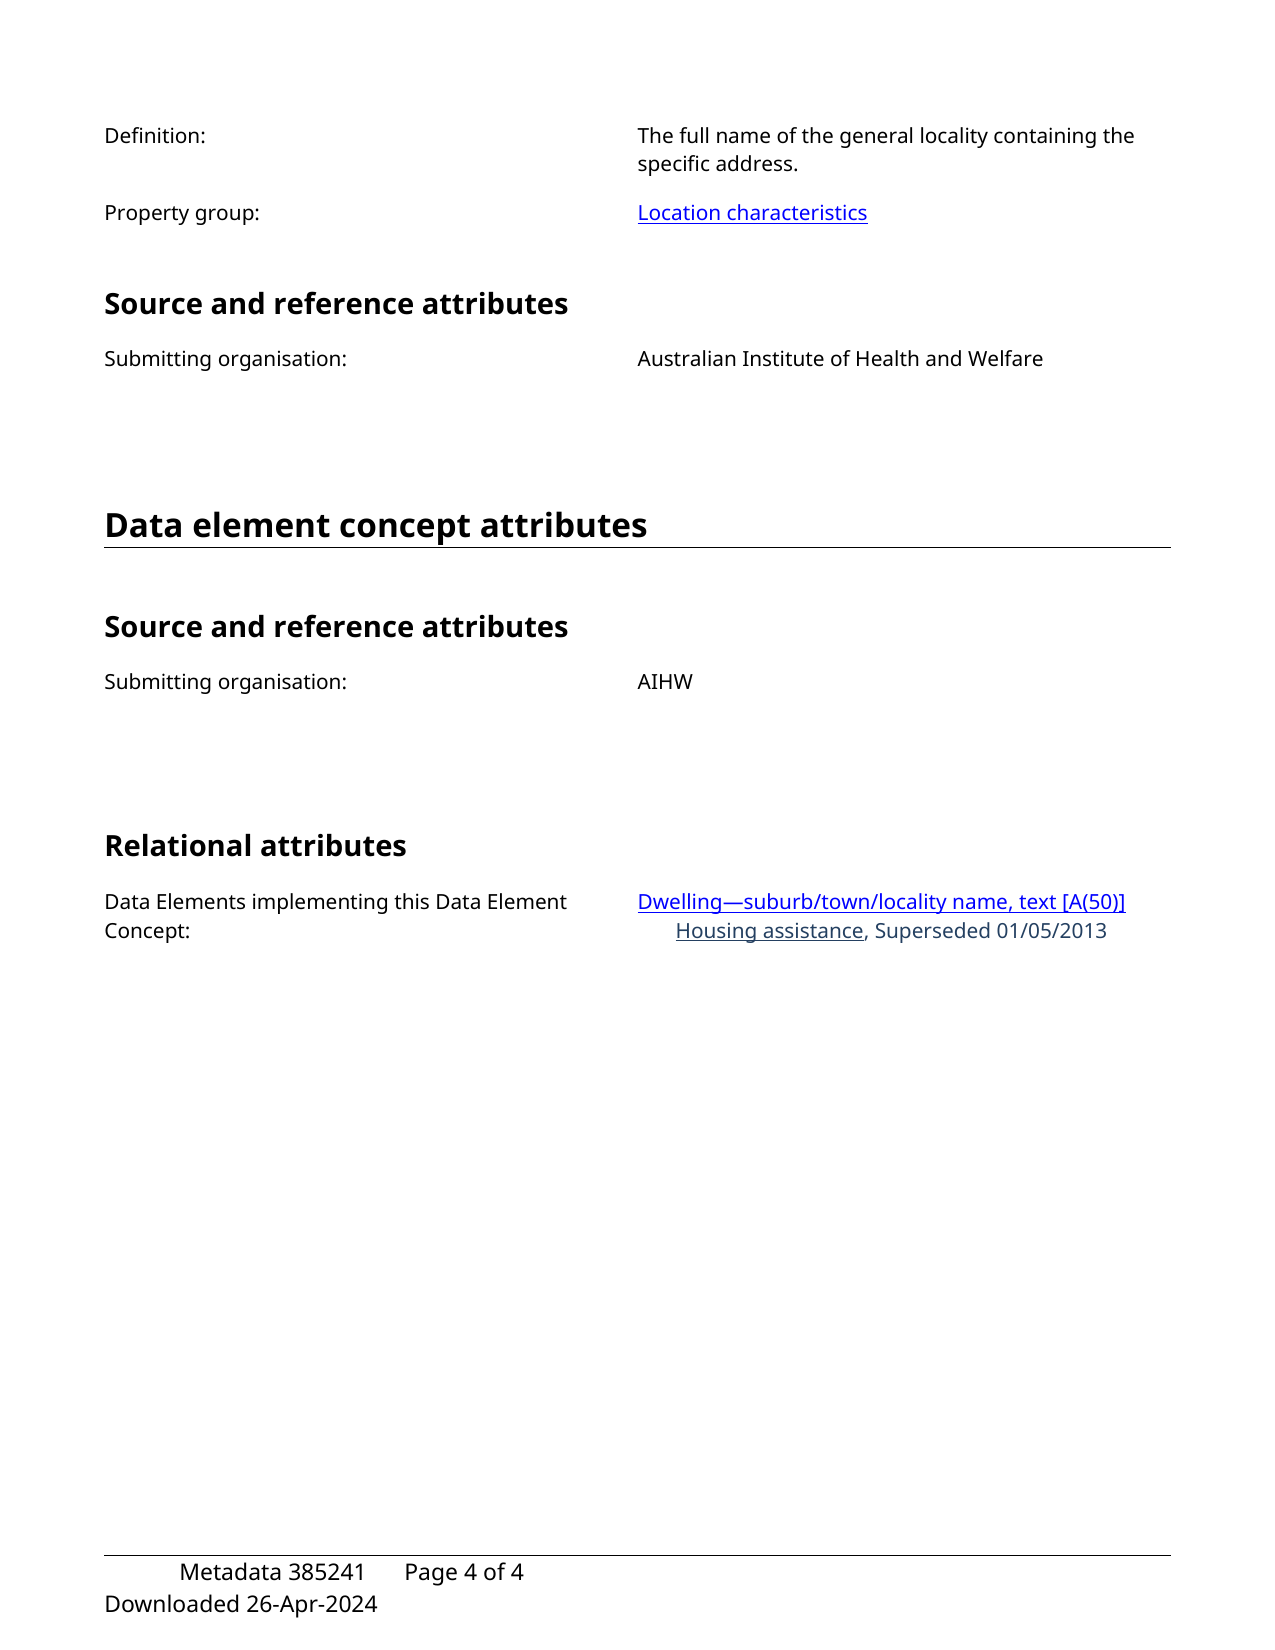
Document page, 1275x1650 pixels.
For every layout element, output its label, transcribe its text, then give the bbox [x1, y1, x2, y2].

table_cell Submitting organisation: [93, 657, 626, 737]
table_header Source and reference attributes [93, 561, 1159, 657]
subtitle Data element concept attributes [104, 501, 1171, 547]
table_cell AIHW [626, 657, 1159, 737]
table_cell Australian Institute of Health and Welfare [626, 333, 1159, 414]
table_header Dwelling—suburb/town/locality name, text [A(50)] Housing assistance, Superseded 01/05/2013 [626, 877, 1159, 1012]
table_cell Submitting organisation: [93, 333, 626, 414]
table_cell Property group: [93, 188, 626, 237]
subtitle Relational attributes [104, 825, 1171, 864]
table_cell Location characteristics [626, 188, 1159, 237]
table_cell Definition: [93, 110, 626, 188]
table_cell The full name of the general locality containing the specific address. [626, 110, 1159, 188]
table_header Data Elements implementing this Data Element Concept: [93, 877, 626, 1012]
table_cell Source and reference attributes [93, 238, 1159, 333]
